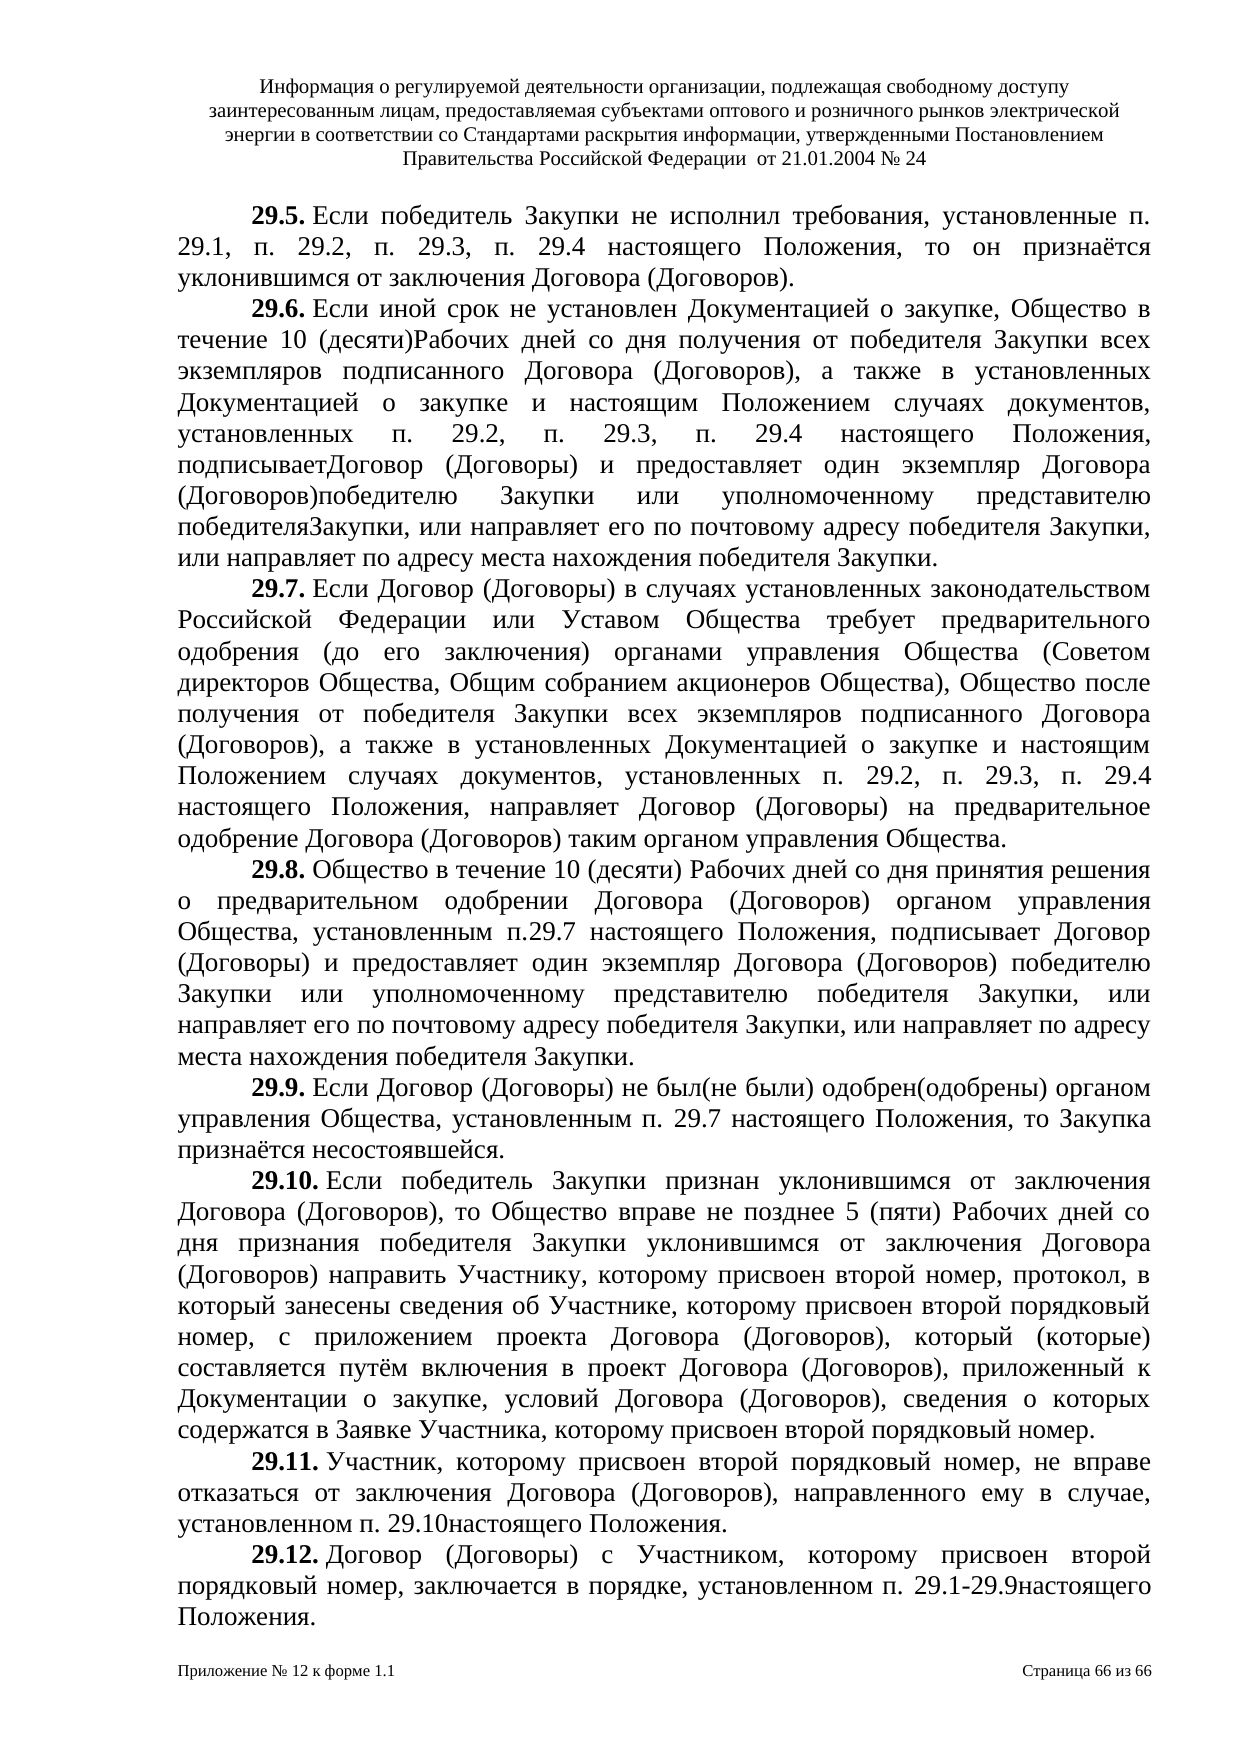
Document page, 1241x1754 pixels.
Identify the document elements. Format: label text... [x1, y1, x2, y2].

list Участник, которому присвоен второй порядковый номер, не вправе отказаться от заключения Договора (Договоров), направленного ему в случае, установленном п. 29.10настоящего Положения. [177, 1444, 1152, 1538]
list Общество в течение 10 (десяти) Рабочих дней со дня принятия решения о предварительном одобрении Договора (Договоров) органом управления Общества, установленным п.29.7 настоящего Положения, подписывает Договор (Договоры) и предоставляет один экземпляр Договора (Договоров) победителю Закупки или уполномоченному представителю победителя Закупки, или направляет его по почтовому адресу победителя Закупки, или направляет по адресу места нахождения победителя Закупки. [177, 853, 1152, 1071]
list Договор (Договоры) с Участником, которому присвоен второй порядковый номер, заключается в порядке, установленном п. 29.1-29.9настоящего Положения. [177, 1538, 1152, 1631]
list Если победитель Закупки признан уклонившимся от заключения Договора (Договоров), то Общество вправе не позднее 5 (пяти) Рабочих дней со дня признания победителя Закупки уклонившимся от заключения Договора (Договоров) направить Участнику, которому присвоен второй номер, протокол, в который занесены сведения об Участнике, которому присвоен второй порядковый номер, с приложением проекта Договора (Договоров), который (которые) составляется путём включения в проект Договора (Договоров), приложенный к Документации о закупке, условий Договора (Договоров), сведения о которых содержатся в Заявке Участника, которому присвоен второй порядковый номер. [177, 1164, 1152, 1444]
